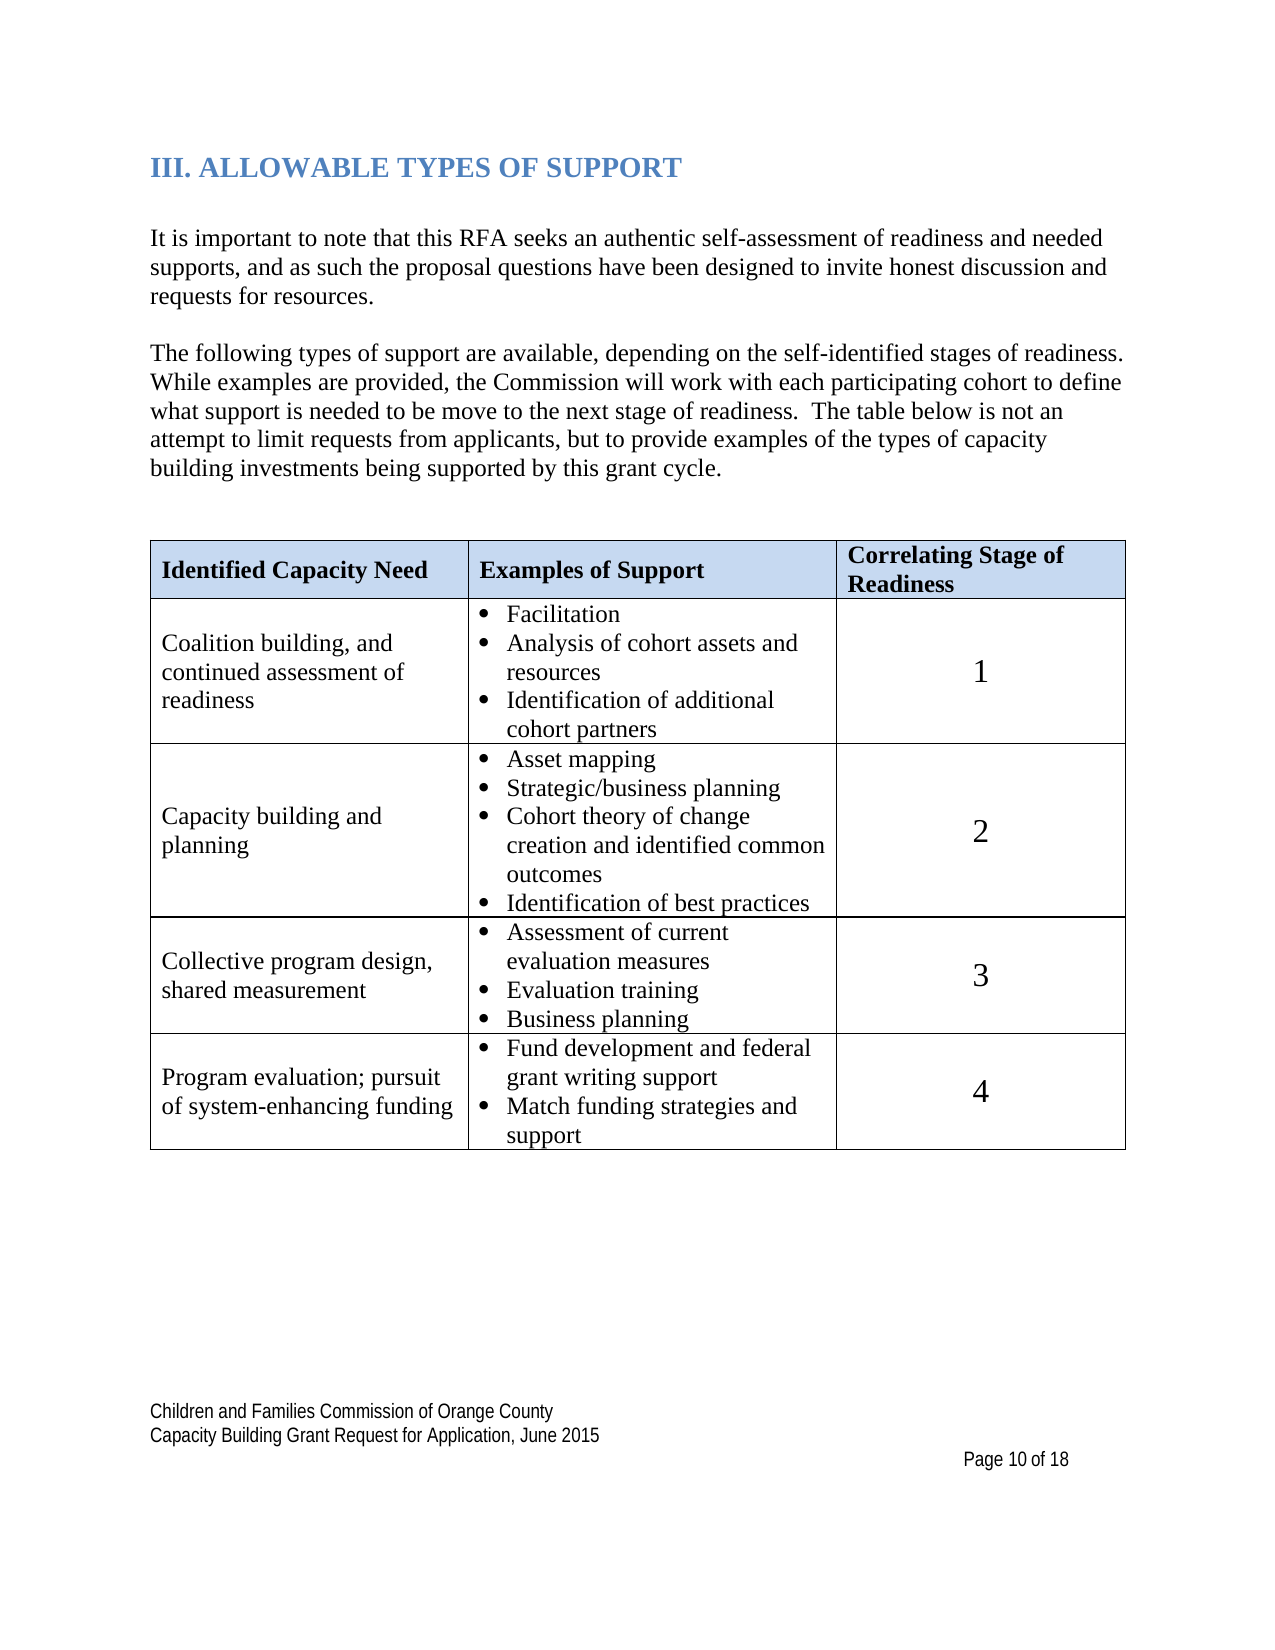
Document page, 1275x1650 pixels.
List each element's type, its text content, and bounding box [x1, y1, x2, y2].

table_cell Capacity building and planning [151, 744, 468, 916]
table_cell Facilitation Analysis of cohort assets and resources Identification of additional cohort partners [469, 599, 836, 743]
table_cell 4 [837, 1034, 1125, 1148]
text It is important to note that this RFA seeks an authentic self-assessment of readiness and needed supports, and as such the proposal questions have been designed to invite honest discussion and requests for resources. [150, 223, 1125, 309]
text While examples are provided, the Commission will work with each participating cohort to define what support is needed to be move to the next stage of readiness. The table below is not an attempt to limit requests from applicants, but to provide examples of the types of capacity building investments being supported by this grant cycle. [150, 367, 1125, 482]
table_cell Coalition building, and continued assessment of readiness [151, 599, 468, 743]
table_header Examples of Support [469, 541, 836, 598]
table_header Correlating Stage of Readiness [837, 541, 1125, 598]
subtitle III. ALLOWABLE TYPES OF SUPPORT [150, 150, 1125, 183]
table_header Identified Capacity Need [151, 541, 468, 598]
text The following types of support are available, depending on the self-identified stages of readiness. [150, 338, 1125, 367]
table_cell 3 [837, 918, 1125, 1032]
table_cell 2 [837, 744, 1125, 916]
table_cell Program evaluation; pursuit of system-enhancing funding [151, 1034, 468, 1148]
table_cell Assessment of current evaluation measures Evaluation training Business planning [469, 918, 836, 1032]
table_cell Asset mapping Strategic/business planning Cohort theory of change creation and identified common outcomes Identification of best practices [469, 744, 836, 916]
table_cell Collective program design, shared measurement [151, 918, 468, 1032]
table_cell 1 [837, 599, 1125, 743]
table_cell Fund development and federal grant writing support Match funding strategies and support [469, 1034, 836, 1148]
